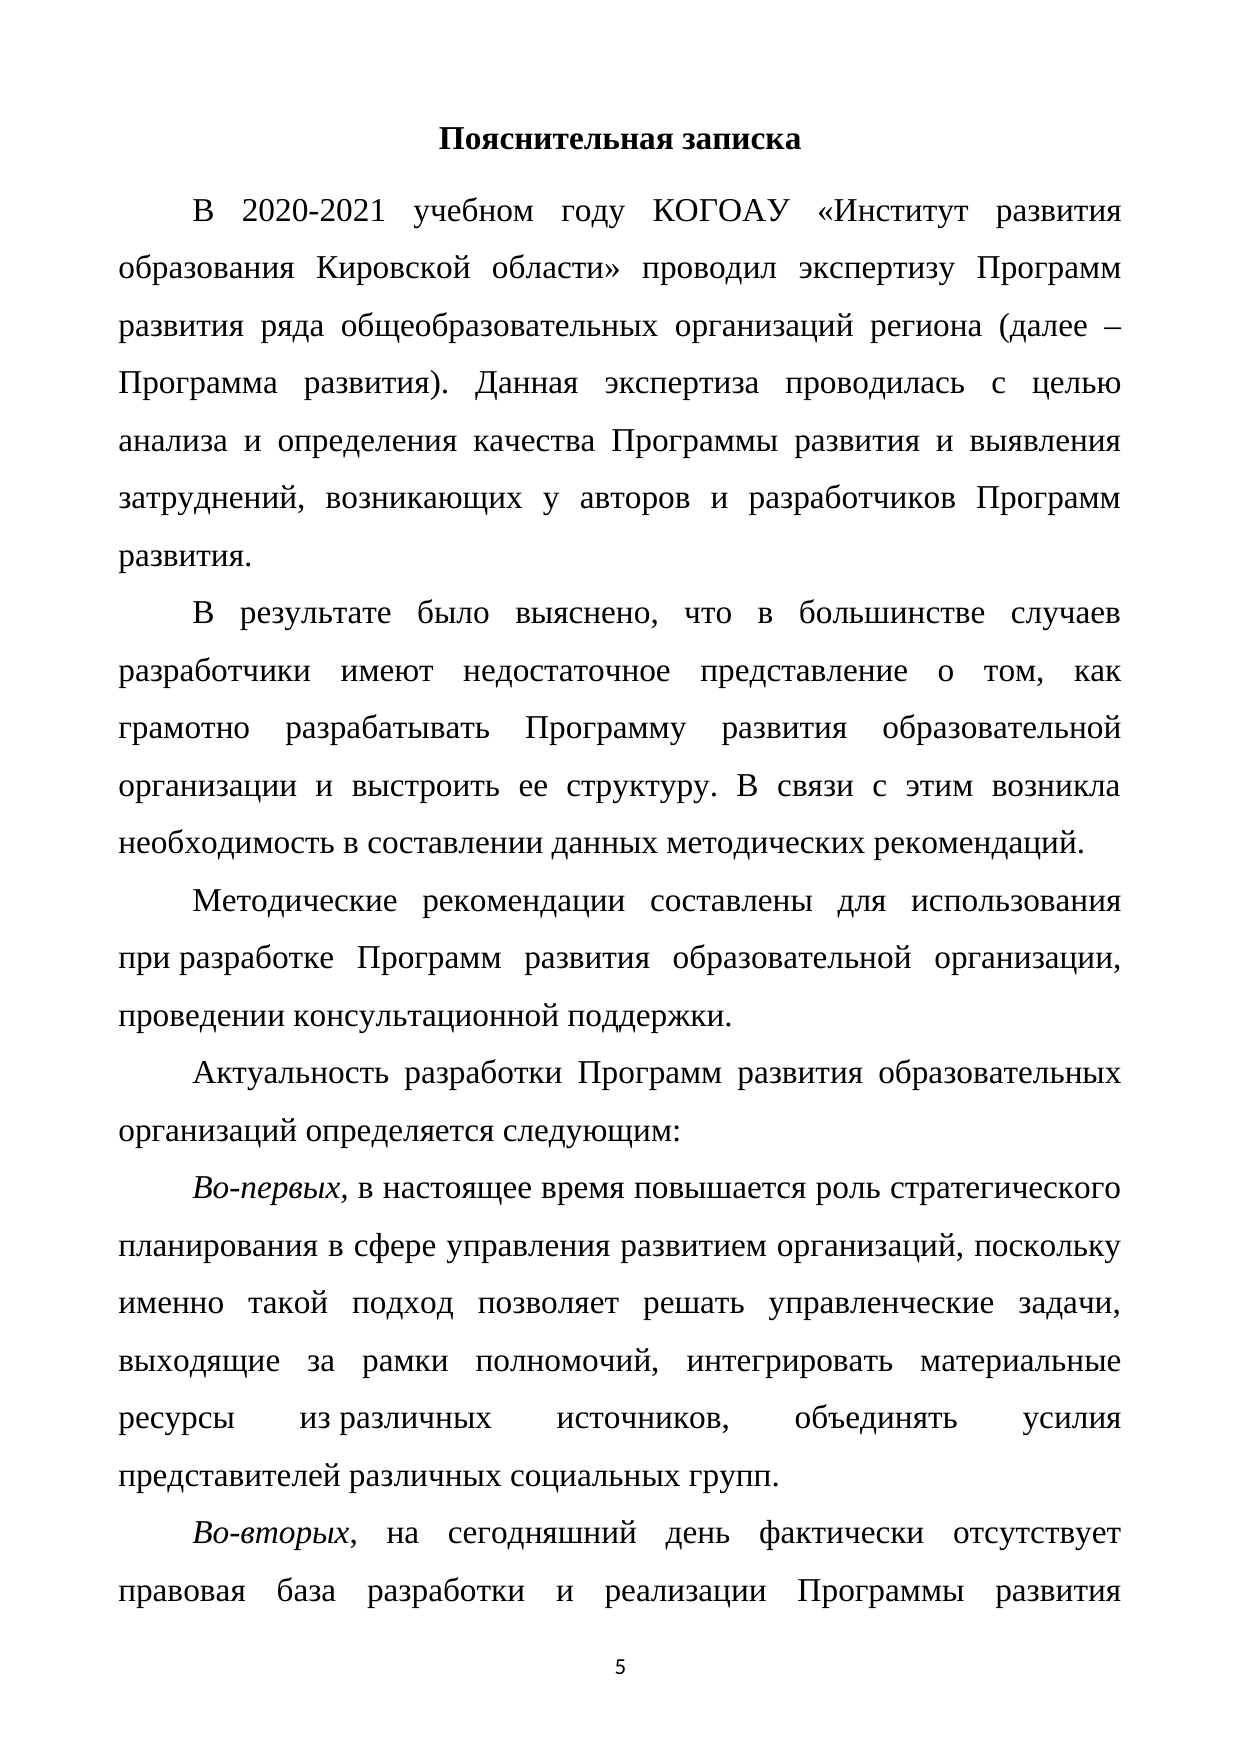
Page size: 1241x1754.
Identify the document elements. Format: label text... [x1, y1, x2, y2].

text Во-первых, в настоящее время повышается роль стратегического планирования в сфере управления развитием организаций, поскольку именно такой подход позволяет решать управленческие задачи, выходящие за рамки полномочий, интегрировать материальные ресурсы из различных источников, объединять усилия представителей различных социальных групп. [118, 1167, 1122, 1493]
text В результате было выяснено, что в большинстве случаев разработчики имеют недостаточное представление о том, как грамотно разрабатывать Программу развития образовательной организации и выстроить ее структуру. В связи с этим возникла необходимость в составлении данных методических рекомендаций. [118, 592, 1122, 861]
text Актуальность разработки Программ развития образовательных организаций определяется следующим: [118, 1052, 1122, 1148]
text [118, 1512, 1122, 1608]
text Методические рекомендации составлены для использования при разработке Программ развития образовательной организации, проведении консультационной поддержки. [118, 880, 1122, 1033]
text В 2020-2021 учебном году КОГОАУ «Институт развития образования Кировской области» проводил экспертизу Программ развития ряда общеобразовательных организаций региона (далее – Программа развития). Данная экспертиза проводилась с целью анализа и определения качества Программы развития и выявления затруднений, возникающих у авторов и разработчиков Программ развития. [118, 190, 1122, 573]
text Пояснительная записка [118, 118, 1122, 156]
